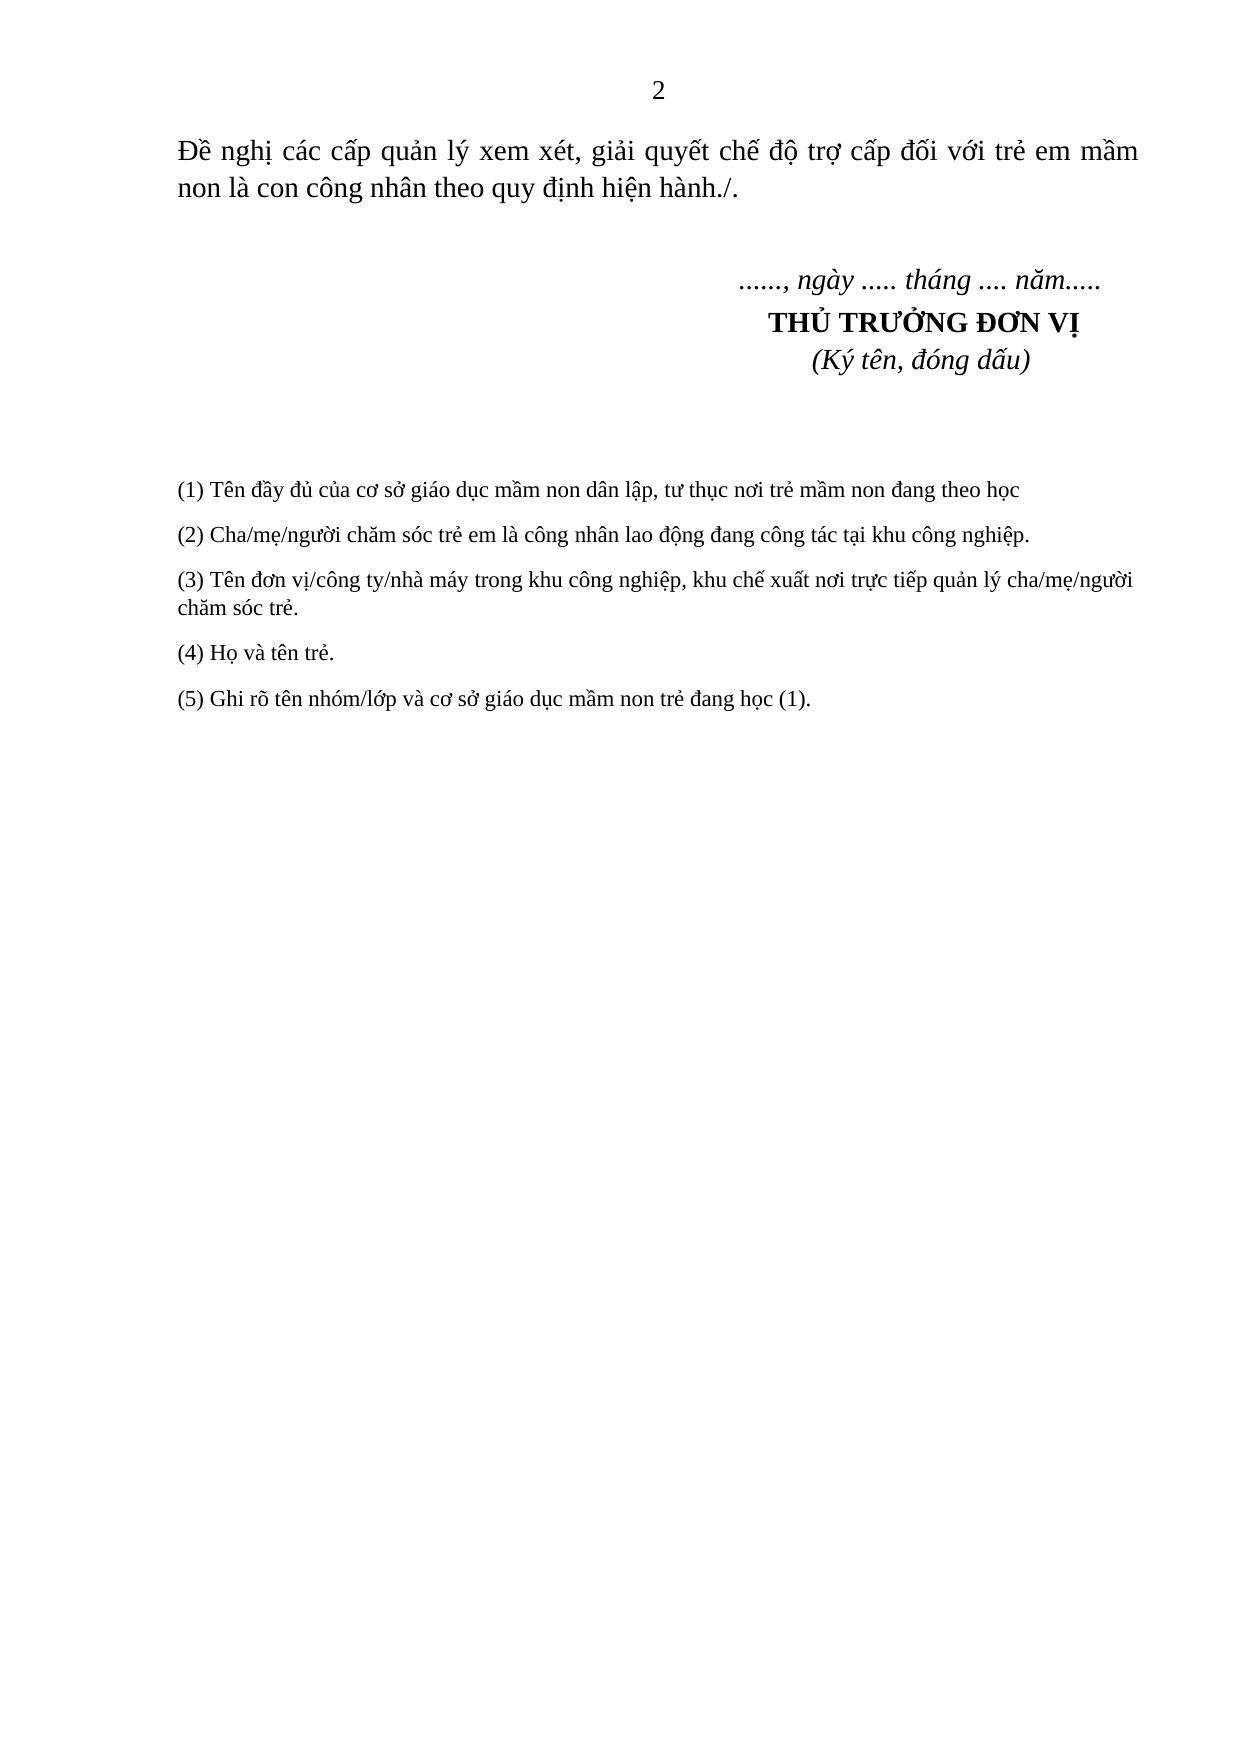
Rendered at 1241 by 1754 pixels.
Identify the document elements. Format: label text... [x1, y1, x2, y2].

text (1) Tên đầy đủ của cơ sở giáo dục mầm non dân lập, tư thục nơi trẻ mầm non đang theo học [177, 476, 1140, 502]
text (3) Tên đơn vị/công ty/nhà máy trong khu công nghiệp, khu chế xuất nơi trực tiếp quản lý cha/mẹ/người chăm sóc trẻ. [177, 566, 1140, 621]
text (4) Họ và tên trẻ. [177, 639, 1140, 666]
text (5) Ghi rõ tên nhóm/lớp và cơ sở giáo dục mầm non trẻ đang học (1). [177, 684, 1140, 711]
text THỦ TRƯỞNG ĐƠN VỊ (Ký tên, đóng dấu) [177, 306, 1140, 376]
text Đề nghị các cấp quản lý xem xét, giải quyết chế độ trợ cấp đối với trẻ em mầm non là con công nhân theo quy định hiện hành./. [177, 133, 1140, 203]
text (2) Cha/mẹ/người chăm sóc trẻ em là công nhân lao động đang công tác tại khu công nghiệp. [177, 521, 1140, 547]
text ......, ngày ..... tháng .... năm..... [177, 262, 1140, 296]
